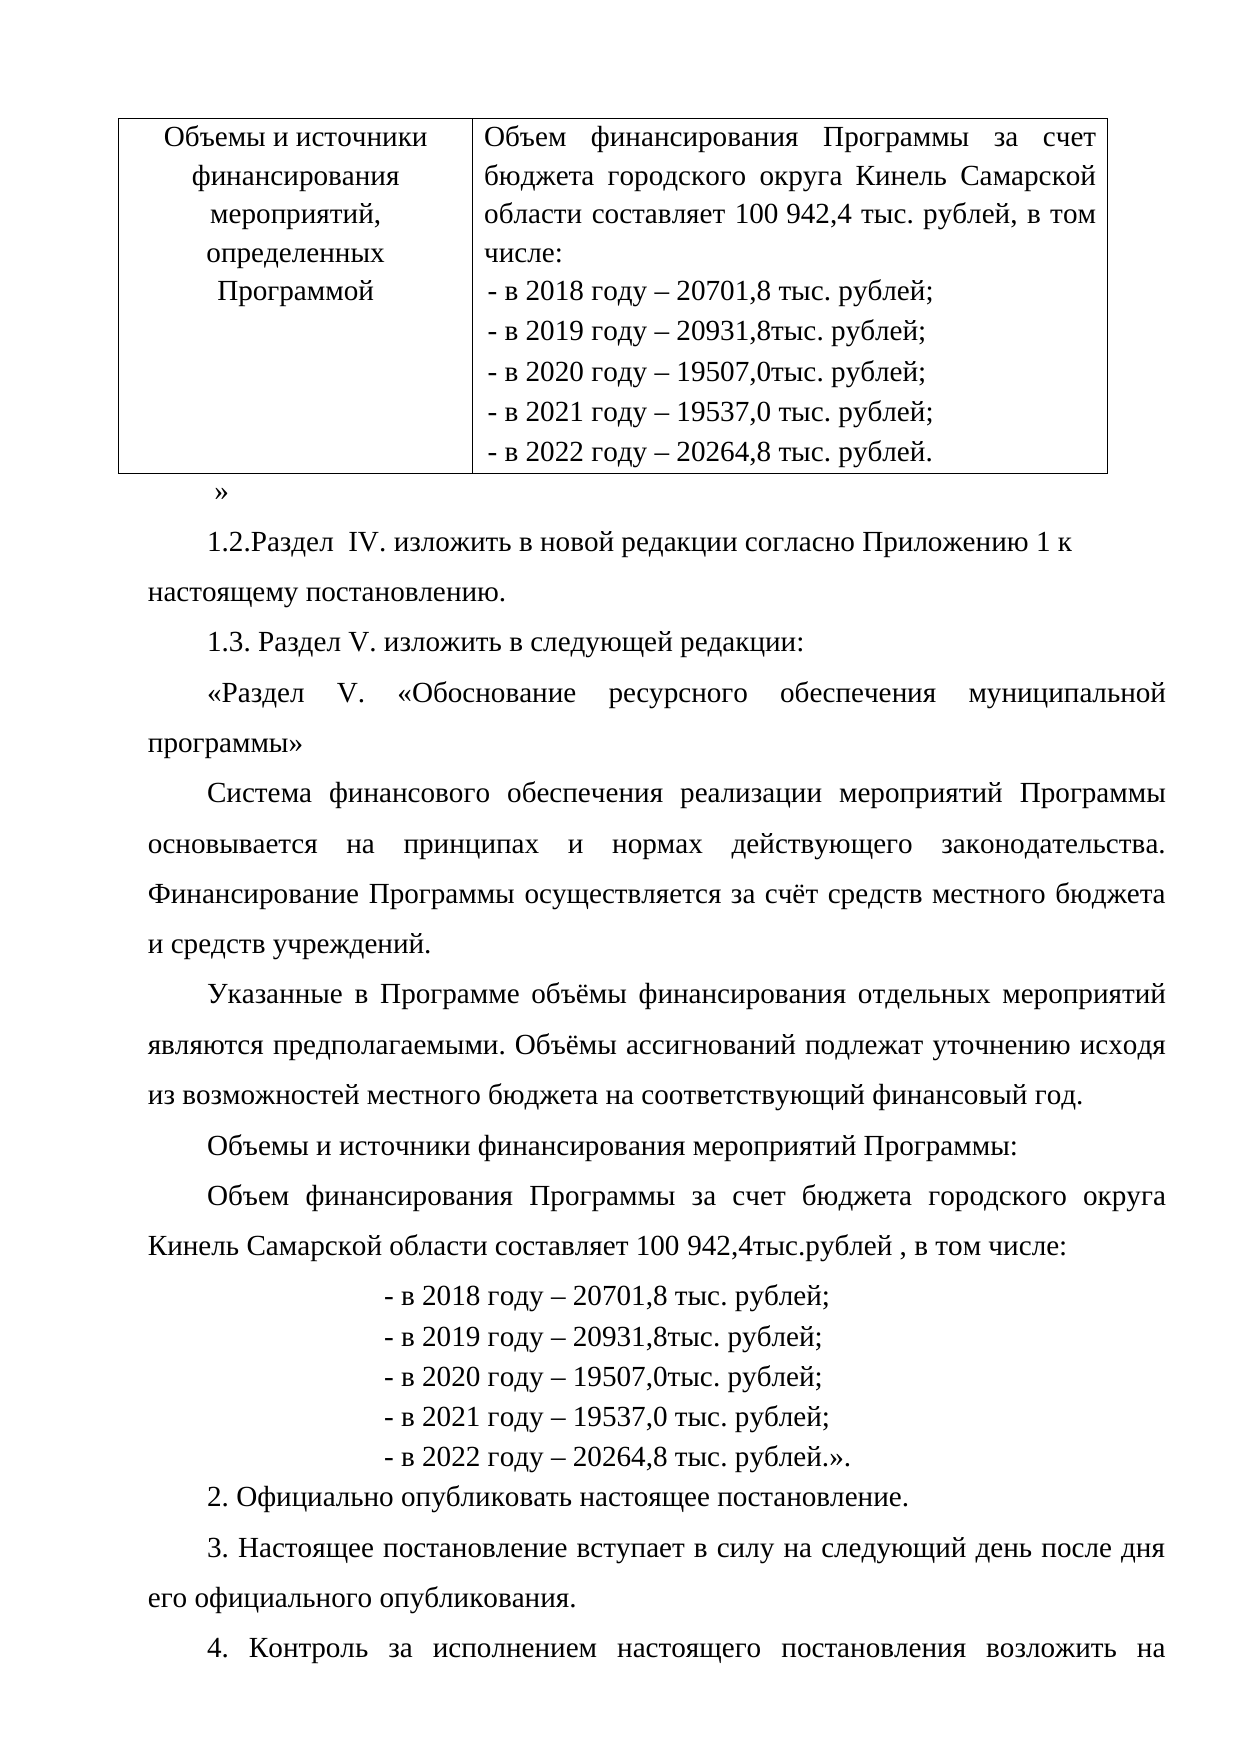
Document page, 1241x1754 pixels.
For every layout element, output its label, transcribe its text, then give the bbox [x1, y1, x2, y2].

table_header Объемы и источники финансирования мероприятий, определенных Программой [119, 119, 472, 472]
text Объем финансирования Программы за счет бюджета городского округа Кинель Самарской области составляет 100 942,4тыс.рублей , в том числе: [148, 1178, 1167, 1262]
table_header Объем финансирования Программы за счет бюджета городского округа Кинель Самарской области составляет 100 942,4 тыс. рублей, в том числе: - в 2018 году – 20701,8 тыс. рублей; - в 2019 году – 20931,8тыс. рублей; - в 2020 году – 19507,0тыс. рублей; - в 2021 году – 19537,0 тыс. рублей; - в 2022 году – 20264,8 тыс. рублей. [473, 119, 1107, 472]
text 1.2.Раздел IV. изложить в новой редакции согласно Приложению 1 к настоящему постановлению. [148, 524, 1167, 608]
text 3. Настоящее постановление вступает в силу на следующий день после дня его официального опубликования. [148, 1530, 1167, 1614]
text «Раздел V. «Обоснование ресурсного обеспечения муниципальной программы» [148, 675, 1167, 759]
text Система финансового обеспечения реализации мероприятий Программы основывается на принципах и нормах действующего законодательства. Финансирование Программы осуществляется за счёт средств местного бюджета и средств учреждений. [148, 775, 1167, 960]
text - в 2019 году – 20931,8тыс. рублей; [148, 1319, 1167, 1352]
text - в 2020 году – 19507,0тыс. рублей; [148, 1359, 1167, 1392]
text - в 2021 году – 19537,0 тыс. рублей; [148, 1399, 1167, 1433]
text - в 2022 году – 20264,8 тыс. рублей.». [148, 1439, 1167, 1473]
text 2. Официально опубликовать настоящее постановление. [148, 1479, 1167, 1513]
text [148, 1631, 1167, 1664]
text Объемы и источники финансирования мероприятий Программы: [148, 1128, 1167, 1161]
text - в 2018 году – 20701,8 тыс. рублей; [148, 1278, 1167, 1312]
text 1.3. Раздел V. изложить в следующей редакции: [148, 624, 1167, 658]
text » [148, 473, 1167, 507]
text Указанные в Программе объёмы финансирования отдельных мероприятий являются предполагаемыми. Объёмы ассигнований подлежат уточнению исходя из возможностей местного бюджета на соответствующий финансовый год. [148, 977, 1167, 1111]
